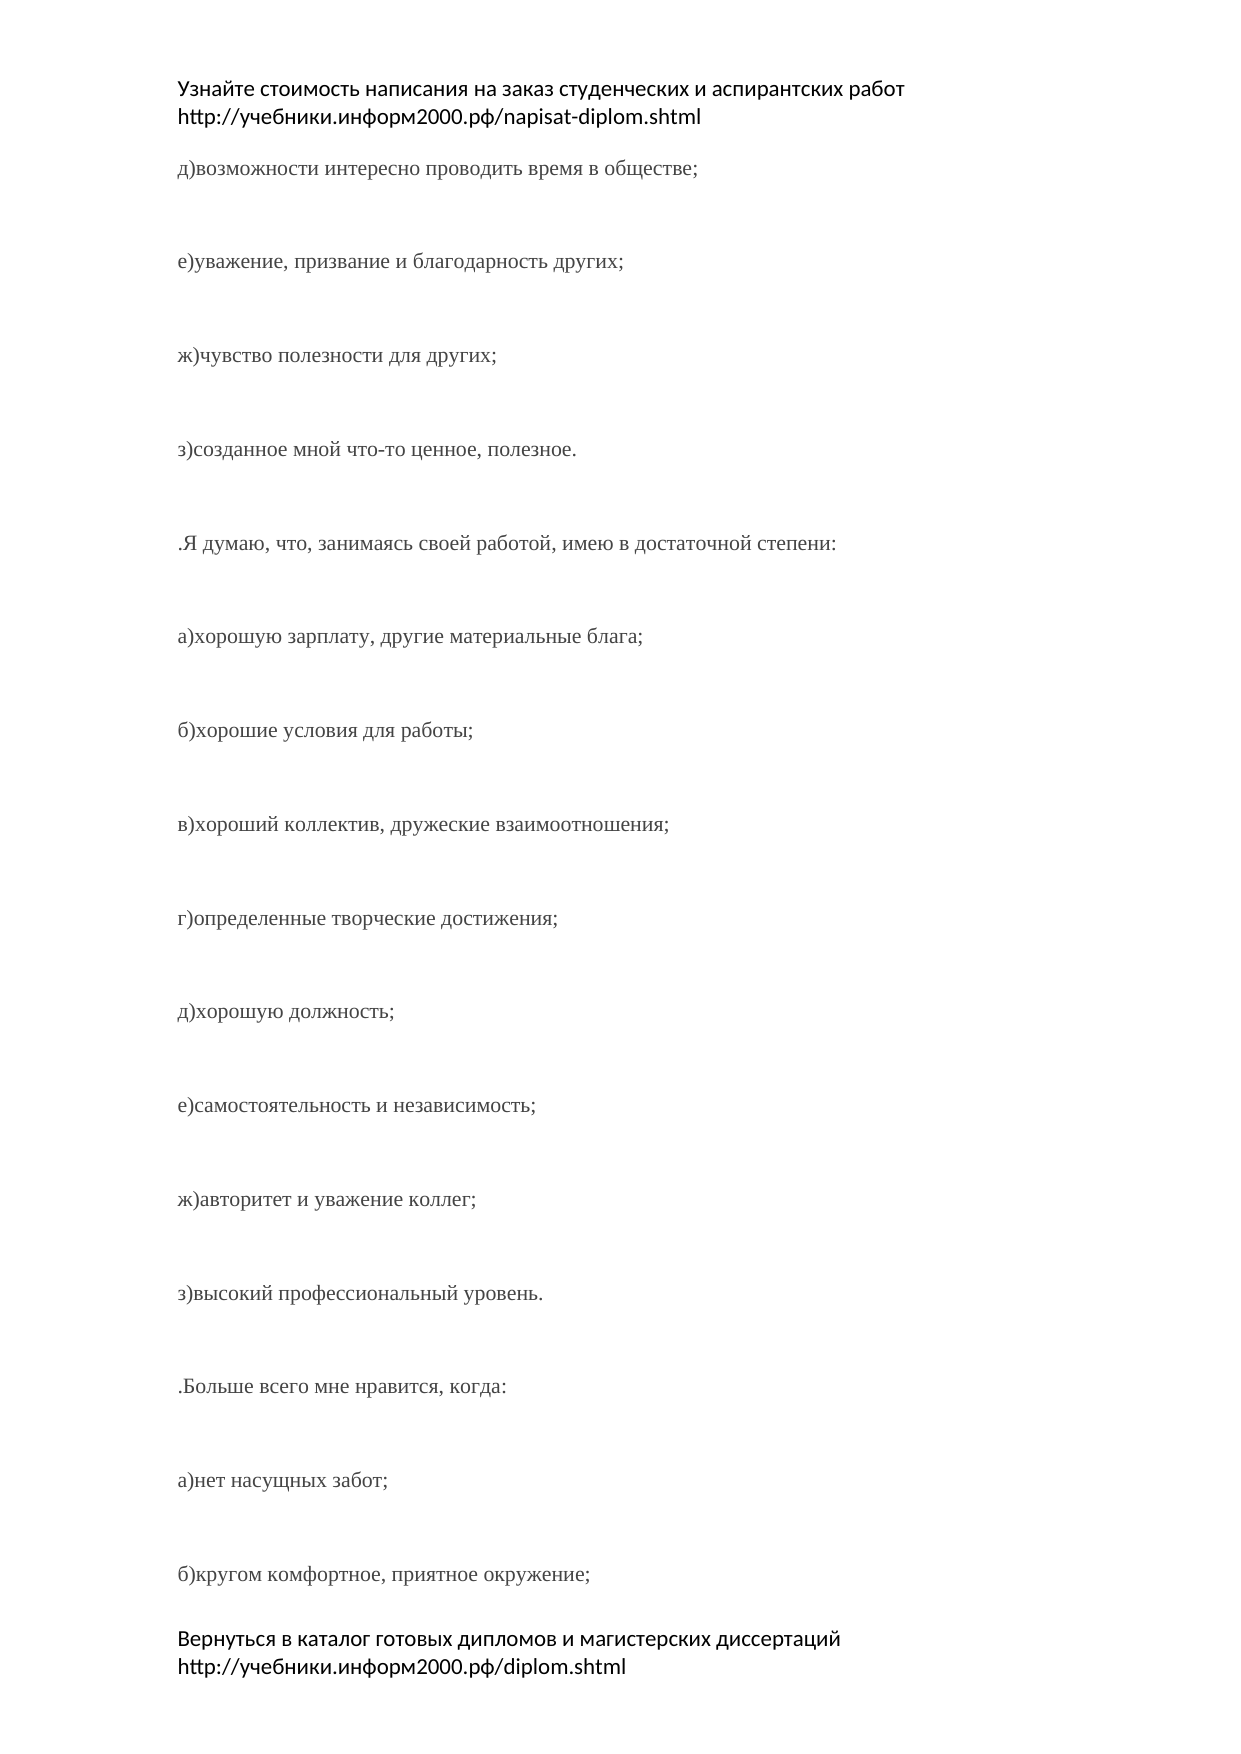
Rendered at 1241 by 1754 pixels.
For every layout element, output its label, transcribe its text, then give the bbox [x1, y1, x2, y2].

text б)хорошие условия для работы; [177, 692, 1152, 742]
text д)возможности интересно проводить время в обществе; [177, 130, 1152, 180]
text ж)авторитет и уважение коллег; [177, 1161, 1152, 1211]
text .Больше всего мне нравится, когда: [177, 1348, 1152, 1398]
text е)самостоятельность и независимость; [177, 1067, 1152, 1117]
text з)созданное мной что-то ценное, полезное. [177, 411, 1152, 461]
text г)определенные творческие достижения; [177, 880, 1152, 930]
text .Я думаю, что, занимаясь своей работой, имею в достаточной степени: [177, 505, 1152, 555]
text в)хороший коллектив, дружеские взаимоотношения; [177, 786, 1152, 836]
text е)уважение, призвание и благодарность других; [177, 223, 1152, 273]
text з)высокий профессиональный уровень. [177, 1255, 1152, 1305]
text ж)чувство полезности для других; [177, 317, 1152, 367]
text а)нет насущных забот; [177, 1442, 1152, 1492]
text б)кругом комфортное, приятное окружение; [177, 1536, 1152, 1586]
text д)хорошую должность; [177, 973, 1152, 1023]
text а)хорошую зарплату, другие материальные блага; [177, 598, 1152, 648]
